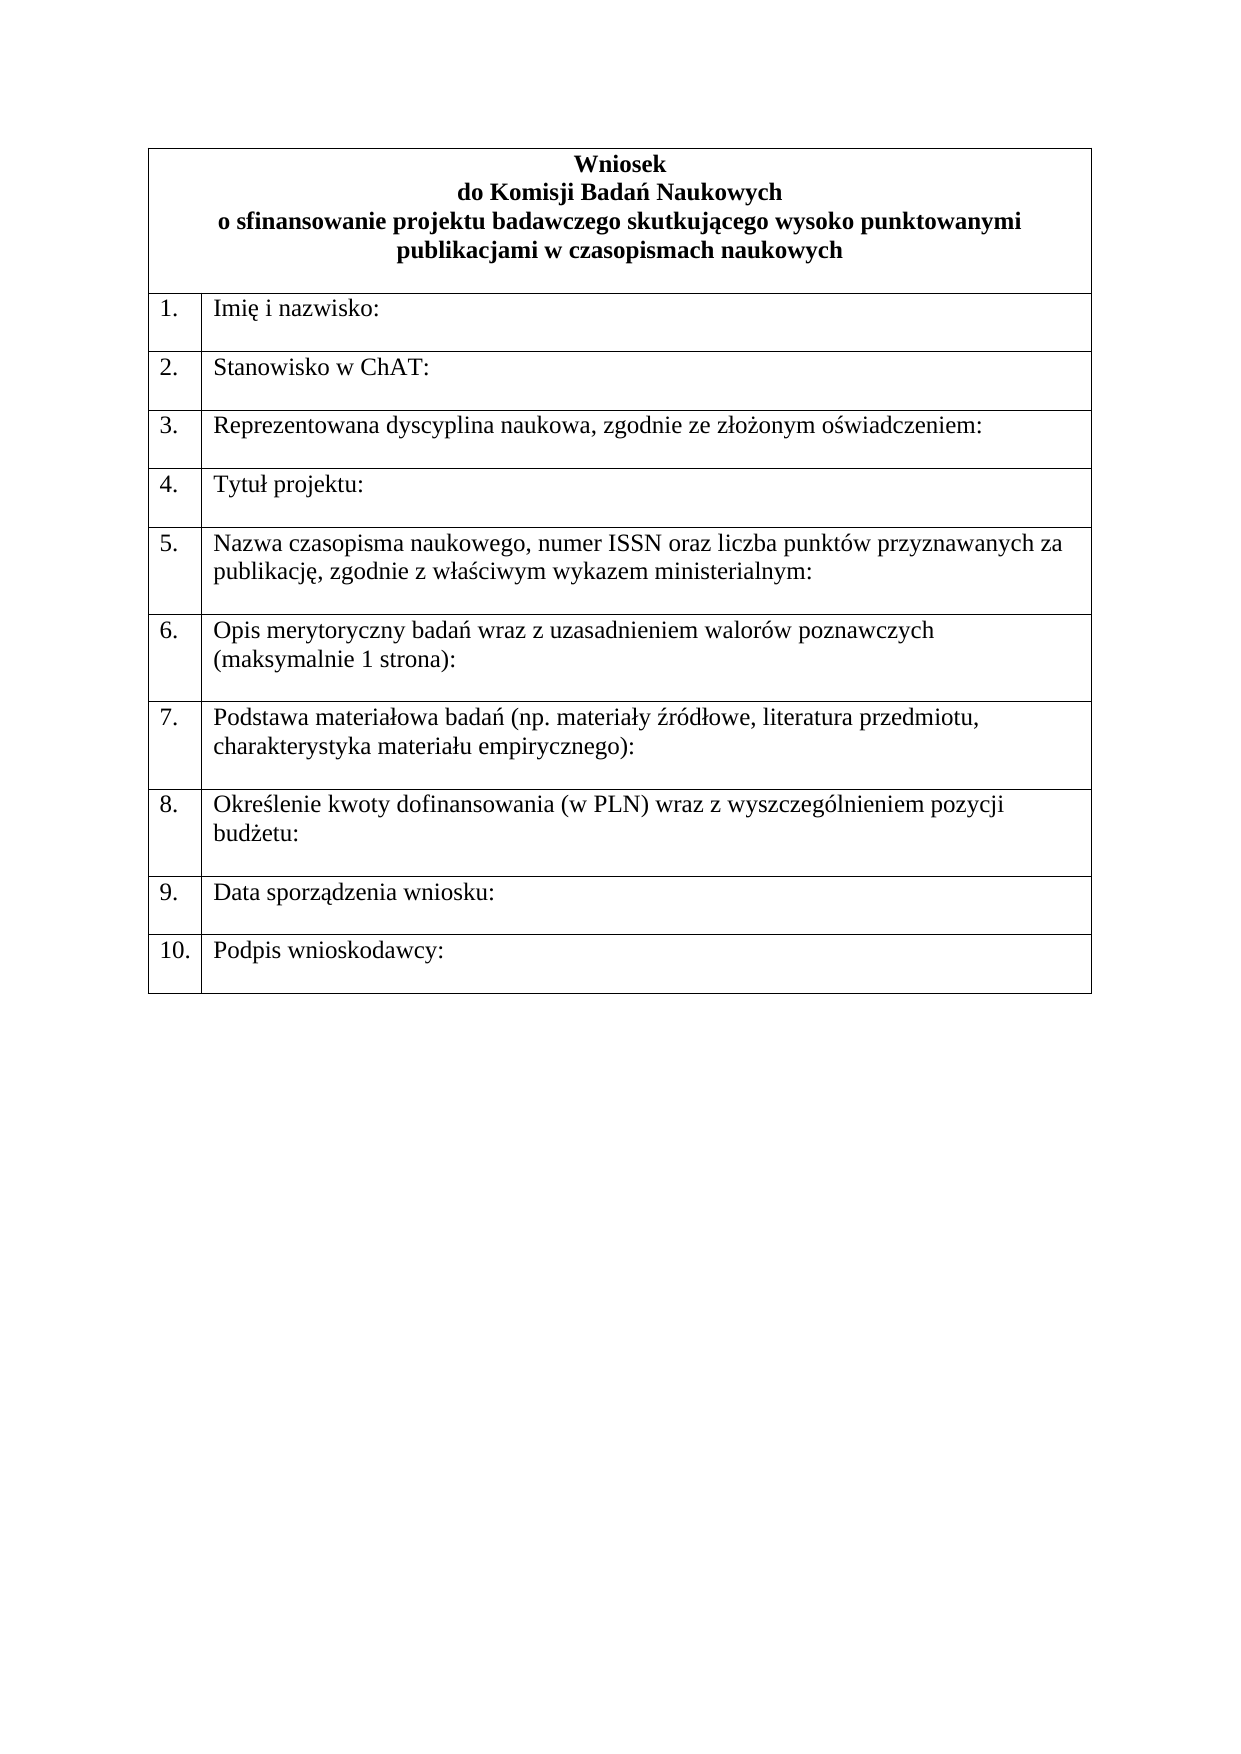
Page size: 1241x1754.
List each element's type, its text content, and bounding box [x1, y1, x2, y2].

table_cell Opis merytoryczny badań wraz z uzasadnieniem walorów poznawczych (maksymalnie 1 strona): [202, 615, 1091, 701]
table_cell 3. [149, 411, 201, 468]
table_cell 5. [149, 528, 201, 614]
table_cell 1. [149, 294, 201, 351]
table_cell Określenie kwoty dofinansowania (w PLN) wraz z wyszczególnieniem pozycji budżetu: [202, 790, 1091, 876]
table_cell Nazwa czasopisma naukowego, numer ISSN oraz liczba punktów przyznawanych za publikację, zgodnie z właściwym wykazem ministerialnym: [202, 528, 1091, 614]
table_cell 9. [149, 877, 201, 934]
table_cell Podstawa materiałowa badań (np. materiały źródłowe, literatura przedmiotu, charakterystyka materiału empirycznego): [202, 702, 1091, 788]
table_cell Reprezentowana dyscyplina naukowa, zgodnie ze złożonym oświadczeniem: [202, 411, 1091, 468]
table_cell Podpis wnioskodawcy: [202, 935, 1091, 993]
table_cell 6. [149, 615, 201, 701]
table_cell 4. [149, 469, 201, 527]
table_cell Imię i nazwisko: [202, 294, 1091, 351]
table_cell Tytuł projektu: [202, 469, 1091, 527]
table_cell 2. [149, 352, 201, 409]
table_cell Stanowisko w ChAT: [202, 352, 1091, 409]
table_cell 7. [149, 702, 201, 788]
table_cell 8. [149, 790, 201, 876]
table_header Wniosek do Komisji Badań Naukowych o sfinansowanie projektu badawczego skutkującego wysoko punktowanymi publikacjami w czasopismach naukowych [149, 149, 1091, 292]
table_cell 10. [149, 935, 201, 993]
table_cell Data sporządzenia wniosku: [202, 877, 1091, 934]
